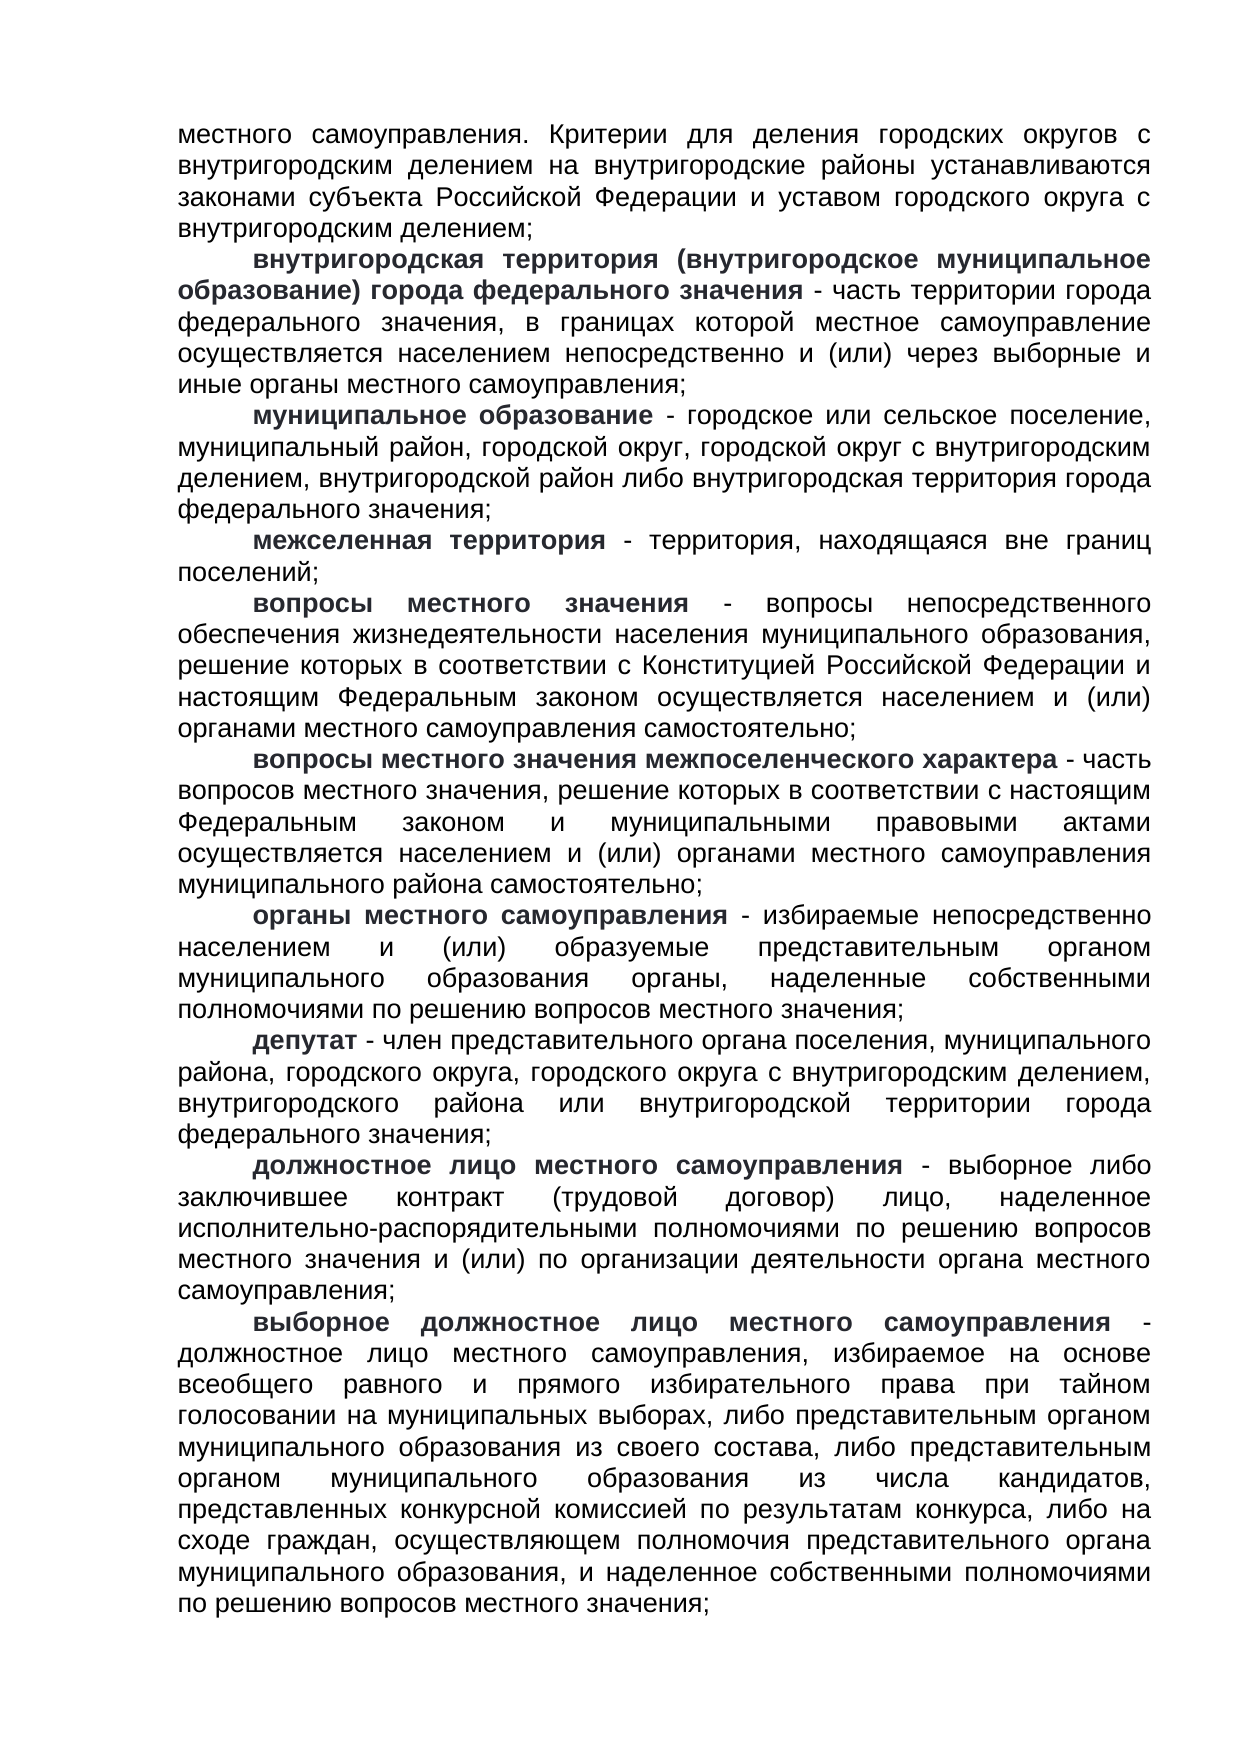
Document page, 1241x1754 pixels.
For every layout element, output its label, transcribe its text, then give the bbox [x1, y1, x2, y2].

text внутригородская территория (внутригородское муниципальное образование) города федерального значения - часть территории города федерального значения, в границах которой местное самоуправление осуществляется населением непосредственно и (или) через выборные и иные органы местного самоуправления; [177, 243, 1152, 399]
text вопросы местного значения межпоселенческого характера - часть вопросов местного значения, решение которых в соответствии с настоящим Федеральным законом и муниципальными правовыми актами осуществляется населением и (или) органами местного самоуправления муниципального района самостоятельно; [177, 743, 1152, 899]
text депутат - член представительного органа поселения, муниципального района, городского округа, городского округа с внутригородским делением, внутригородского района или внутригородской территории города федерального значения; [177, 1024, 1152, 1149]
text межселенная территория - территория, находящаяся вне границ поселений; [177, 524, 1152, 587]
text органы местного самоуправления - избираемые непосредственно населением и (или) образуемые представительным органом муниципального образования органы, наделенные собственными полномочиями по решению вопросов местного значения; [177, 899, 1152, 1024]
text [177, 118, 1152, 243]
text муниципальное образование - городское или сельское поселение, муниципальный район, городской округ, городской округ с внутригородским делением, внутригородской район либо внутригородская территория города федерального значения; [177, 399, 1152, 524]
text вопросы местного значения - вопросы непосредственного обеспечения жизнедеятельности населения муниципального образования, решение которых в соответствии с Конституцией Российской Федерации и настоящим Федеральным законом осуществляется населением и (или) органами местного самоуправления самостоятельно; [177, 587, 1152, 743]
text выборное должностное лицо местного самоуправления - должностное лицо местного самоуправления, избираемое на основе всеобщего равного и прямого избирательного права при тайном голосовании на муниципальных выборах, либо представительным органом муниципального образования из своего состава, либо представительным органом муниципального образования из числа кандидатов, представленных конкурсной комиссией по результатам конкурса, либо на сходе граждан, осуществляющем полномочия представительного органа муниципального образования, и наделенное собственными полномочиями по решению вопросов местного значения; [177, 1306, 1152, 1618]
text должностное лицо местного самоуправления - выборное либо заключившее контракт (трудовой договор) лицо, наделенное исполнительно-распорядительными полномочиями по решению вопросов местного значения и (или) по организации деятельности органа местного самоуправления; [177, 1149, 1152, 1306]
